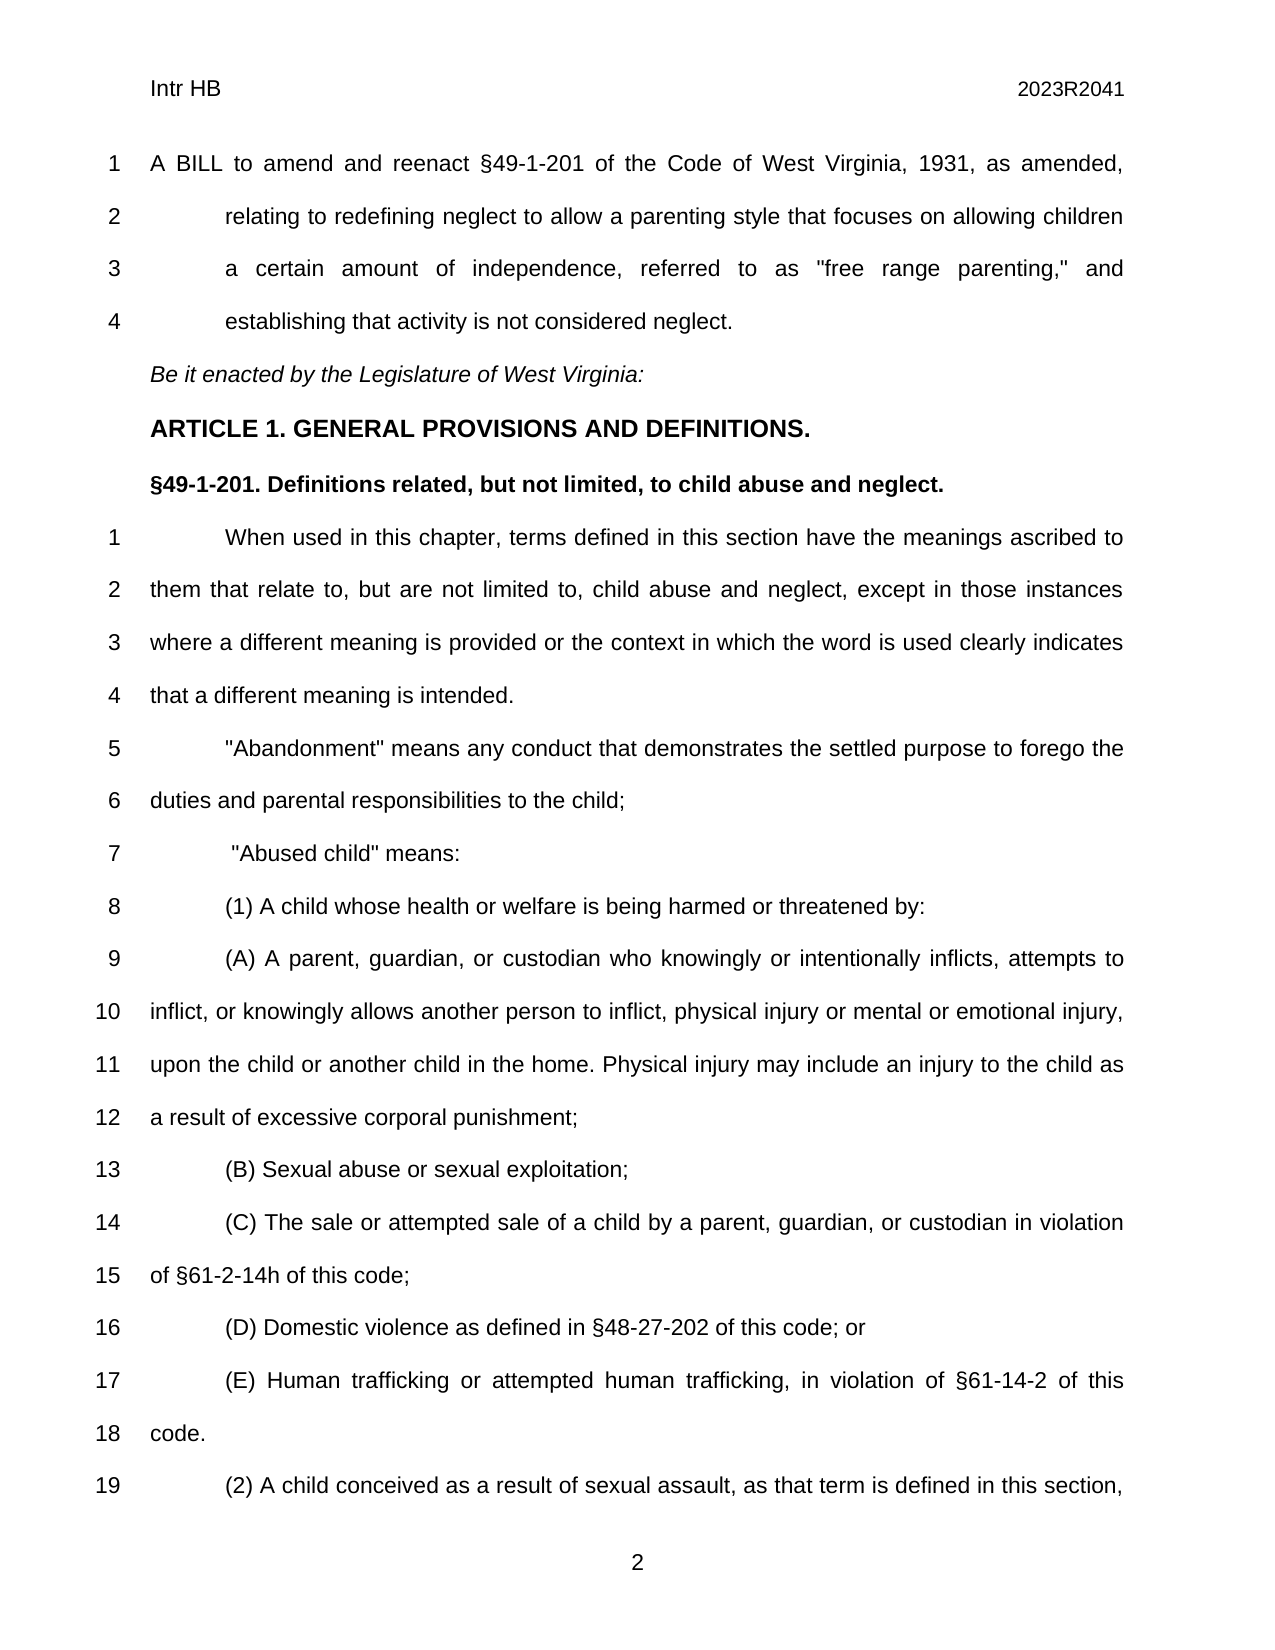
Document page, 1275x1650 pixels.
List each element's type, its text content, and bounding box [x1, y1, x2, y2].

subtitle ARTICLE 1. GENERAL PROVISIONS AND DEFINITIONS. [150, 413, 1125, 442]
text Be it enacted by the Legislature of West Virginia: [150, 361, 1125, 387]
text (1) A child whose health or welfare is being harmed or threatened by: [150, 893, 1125, 919]
subtitle §49-1-201. Definitions related, but not limited, to child abuse and neglect. [150, 471, 1125, 497]
text (D) Domestic violence as defined in §48-27-202 of this code; or [150, 1314, 1125, 1341]
text (C) The sale or attempted sale of a child by a parent, guardian, or custodian in violation of §61-2-14h of this code; [150, 1209, 1125, 1288]
text (A) A parent, guardian, or custodian who knowingly or intentionally inflicts, attempts to inflict, or knowingly allows another person to inflict, physical injury or mental or emotional injury, upon the child or another child in the home. Physical injury may include an injury to the child as a result of excessive corporal punishment; [150, 945, 1125, 1130]
text (E) Human trafficking or attempted human trafficking, in violation of §61-14-2 of this code. [150, 1367, 1125, 1446]
text (B) Sexual abuse or sexual exploitation; [150, 1156, 1125, 1183]
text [150, 1472, 1125, 1499]
title A BILL to amend and reenact §49-1-201 of the Code of West Virginia, 1931, as amended, relating to redefining neglect to allow a parenting style that focuses on allowing children a certain amount of independence, referred to as "free range parenting," and establishing that activity is not considered neglect. [150, 150, 1125, 334]
text When used in this chapter, terms defined in this section have the meanings ascribed to them that relate to, but are not limited to, child abuse and neglect, except in those instances where a different meaning is provided or the context in which the word is used clearly indicates that a different meaning is intended. [150, 524, 1125, 708]
text "Abandonment" means any conduct that demonstrates the settled purpose to forego the duties and parental responsibilities to the child; [150, 734, 1125, 814]
text "Abused child" means: [150, 840, 1125, 866]
